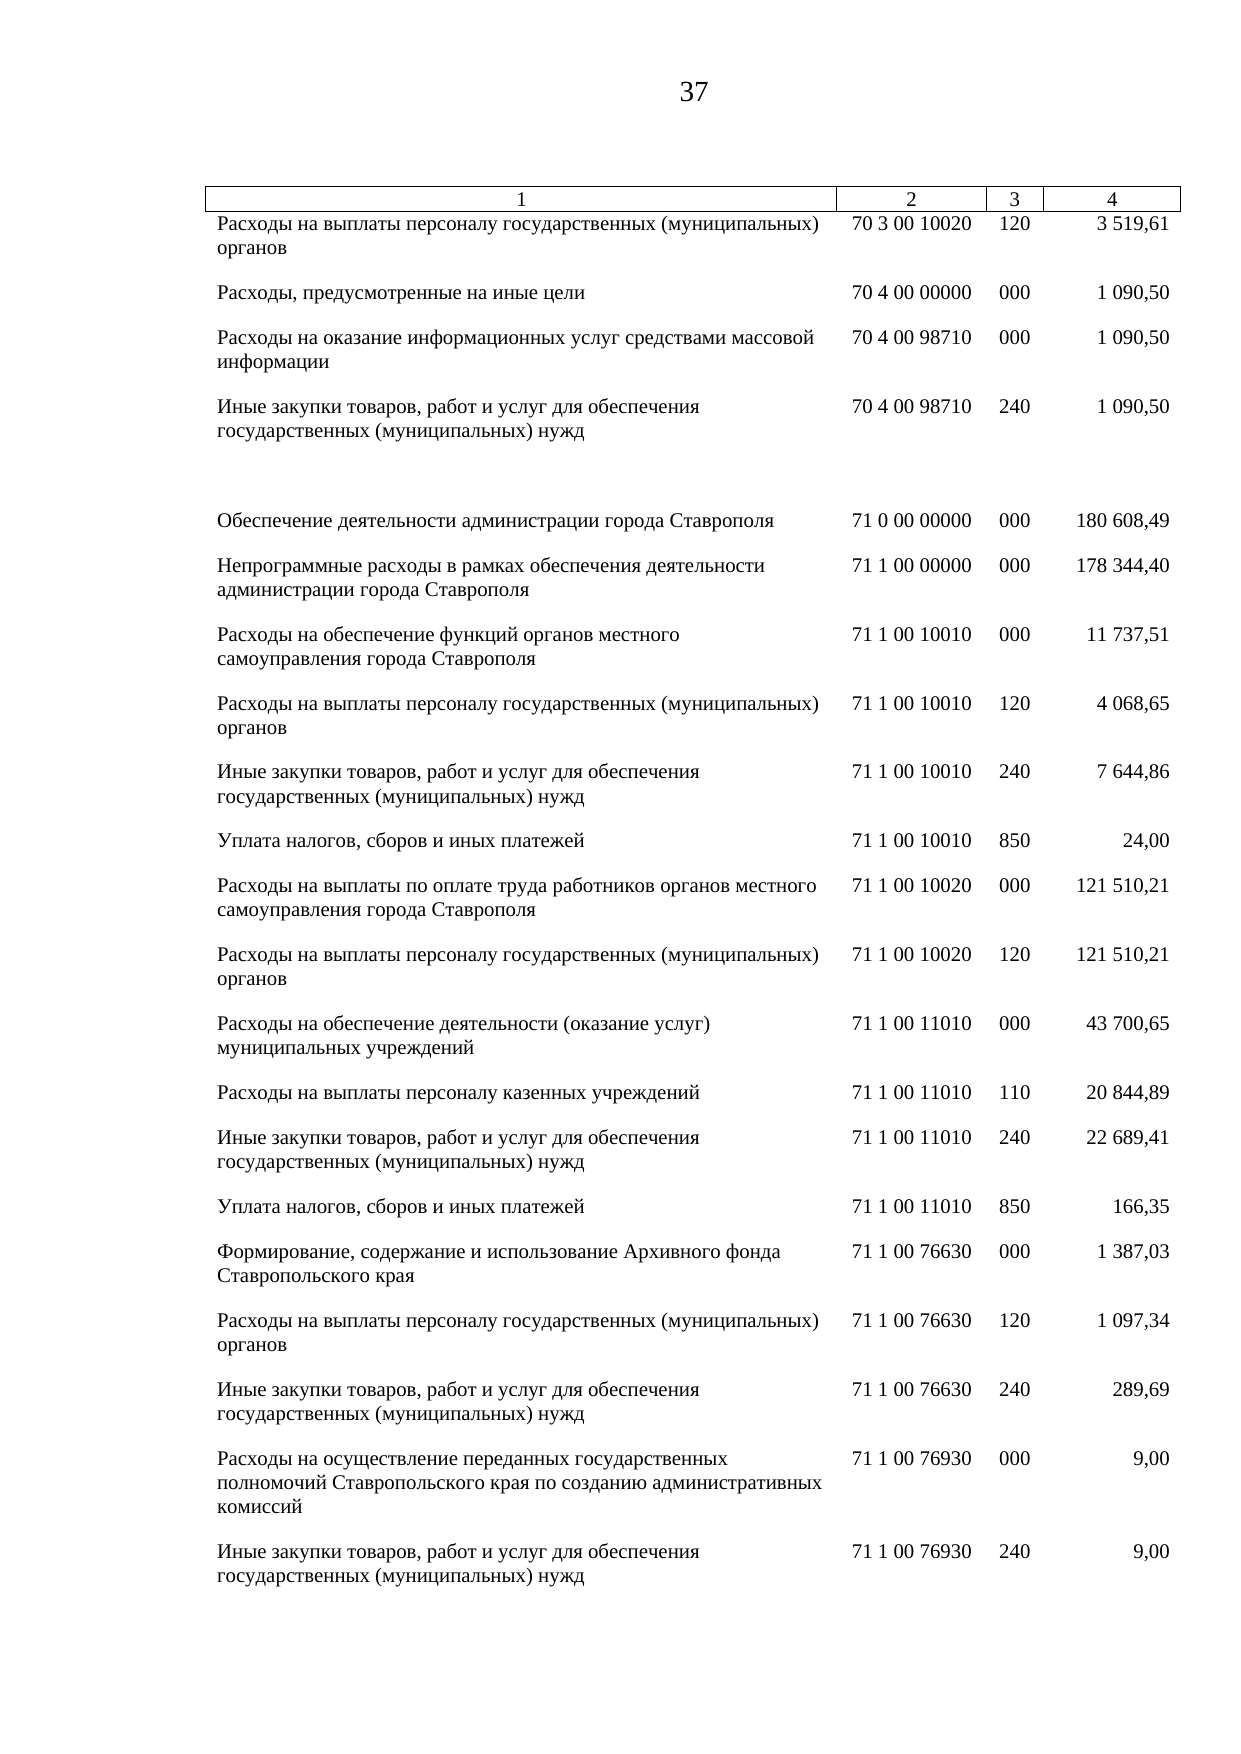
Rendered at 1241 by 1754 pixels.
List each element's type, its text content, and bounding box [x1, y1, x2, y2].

table_header 3 [987, 187, 1043, 211]
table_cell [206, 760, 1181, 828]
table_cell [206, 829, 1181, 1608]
table_header 2 [837, 187, 986, 211]
table_header 4 [1044, 187, 1180, 211]
table_header 1 [206, 187, 836, 211]
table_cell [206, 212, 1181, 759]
